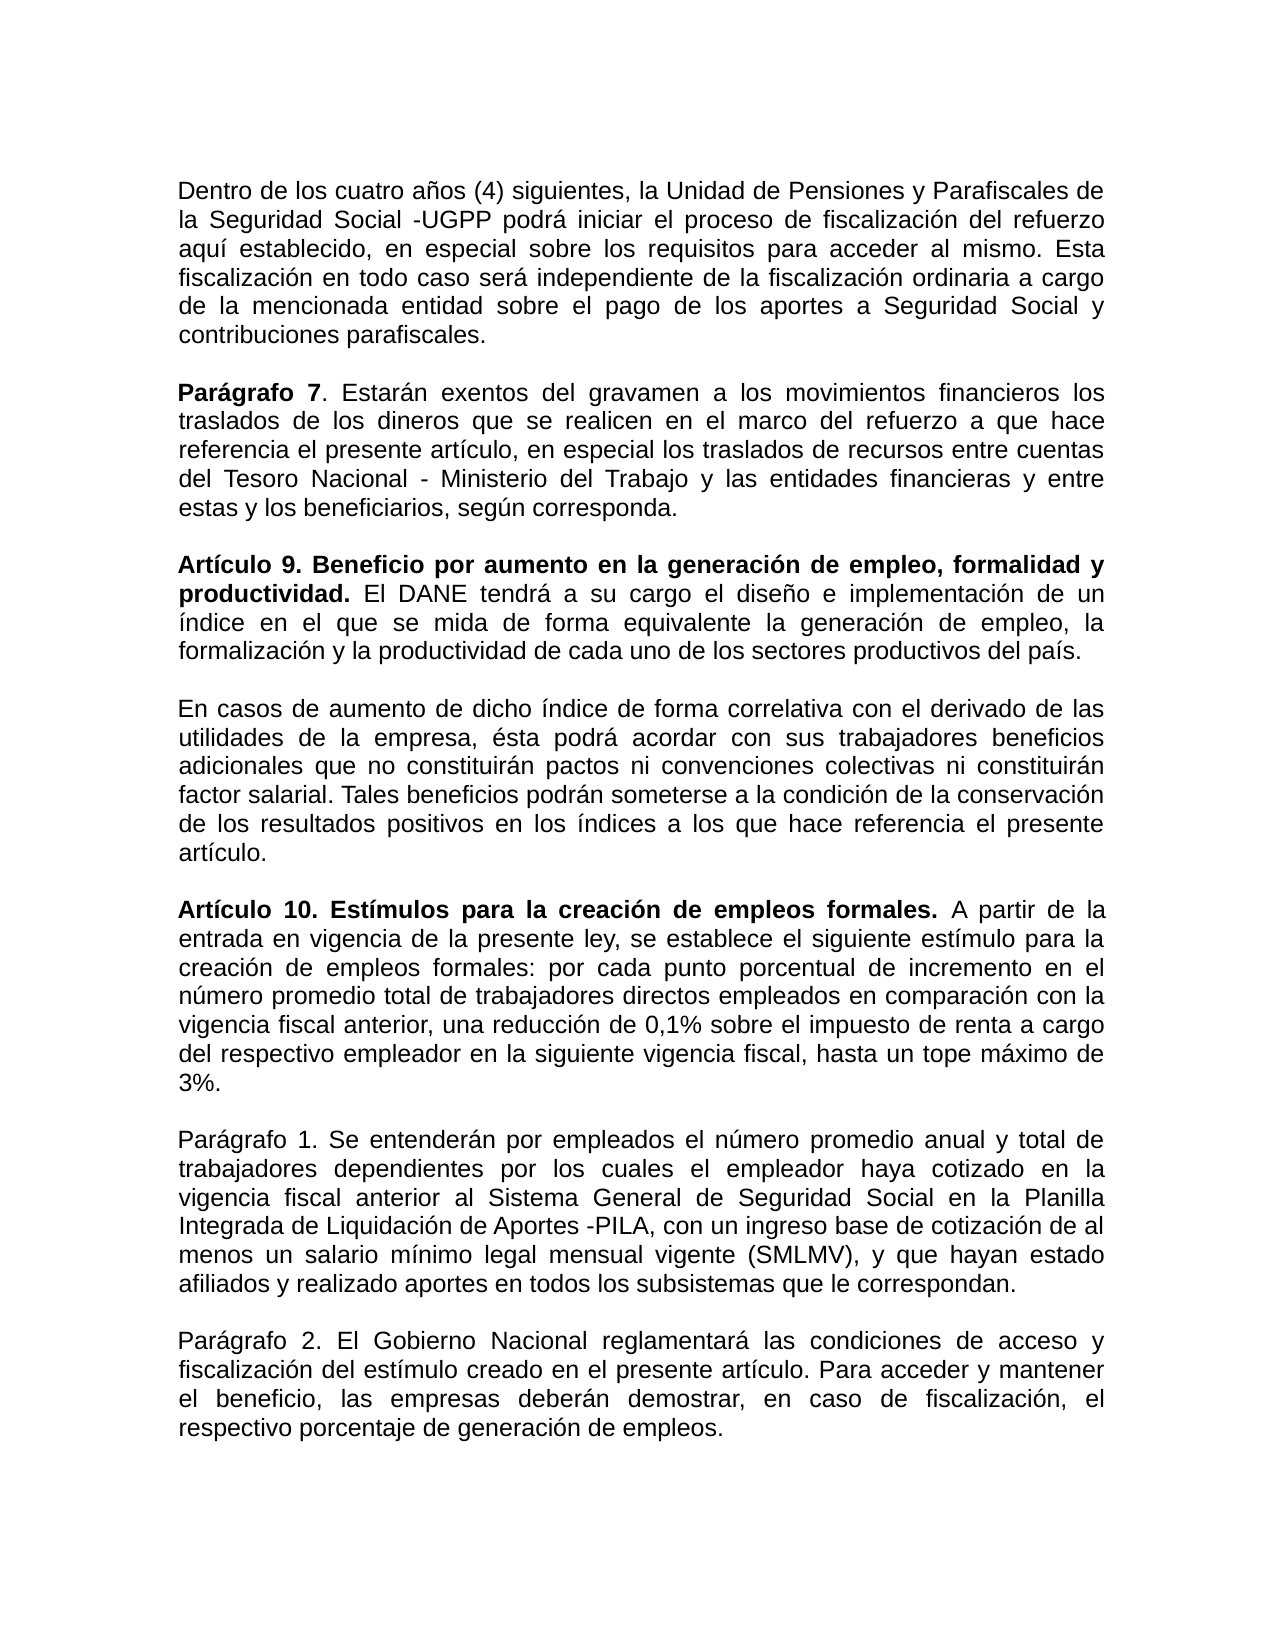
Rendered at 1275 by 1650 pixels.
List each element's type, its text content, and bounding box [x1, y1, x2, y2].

text Parágrafo 7. Estarán exentos del gravamen a los movimientos financieros los traslados de los dineros que se realicen en el marco del refuerzo a que hace referencia el presente artículo, en especial los traslados de recursos entre cuentas del Tesoro Nacional - Ministerio del Trabajo y las entidades financieras y entre estas y los beneficiarios, según corresponda. [177, 377, 1106, 521]
text Artículo 9. Beneficio por aumento en la generación de empleo, formalidad y productividad. El DANE tendrá a su cargo el diseño e implementación de un índice en el que se mida de forma equivalente la generación de empleo, la formalización y la productividad de cada uno de los sectores productivos del país. [177, 550, 1106, 665]
text Artículo 10. Estímulos para la creación de empleos formales. A partir de la entrada en vigencia de la presente ley, se establece el siguiente estímulo para la creación de empleos formales: por cada punto porcentual de incremento en el número promedio total de trabajadores directos empleados en comparación con la vigencia fiscal anterior, una reducción de 0,1% sobre el impuesto de renta a cargo del respectivo empleador en la siguiente vigencia fiscal, hasta un tope máximo de 3%. [177, 895, 1106, 1096]
text Dentro de los cuatro años (4) siguientes, la Unidad de Pensiones y Parafiscales de la Seguridad Social -UGPP podrá iniciar el proceso de fiscalización del refuerzo aquí establecido, en especial sobre los requisitos para acceder al mismo. Esta fiscalización en todo caso será independiente de la fiscalización ordinaria a cargo de la mencionada entidad sobre el pago de los aportes a Seguridad Social y contribuciones parafiscales. [177, 176, 1106, 349]
text Parágrafo 1. Se entenderán por empleados el número promedio anual y total de trabajadores dependientes por los cuales el empleador haya cotizado en la vigencia fiscal anterior al Sistema General de Seguridad Social en la Planilla Integrada de Liquidación de Aportes -PILA, con un ingreso base de cotización de al menos un salario mínimo legal mensual vigente (SMLMV), y que hayan estado afiliados y realizado aportes en todos los subsistemas que le correspondan. [177, 1125, 1106, 1297]
text Parágrafo 2. El Gobierno Nacional reglamentará las condiciones de acceso y fiscalización del estímulo creado en el presente artículo. Para acceder y mantener el beneficio, las empresas deberán demostrar, en caso de fiscalización, el respectivo porcentaje de generación de empleos. [177, 1326, 1106, 1441]
text En casos de aumento de dicho índice de forma correlativa con el derivado de las utilidades de la empresa, ésta podrá acordar con sus trabajadores beneficios adicionales que no constituirán pactos ni convenciones colectivas ni constituirán factor salarial. Tales beneficios podrán someterse a la condición de la conservación de los resultados positivos en los índices a los que hace referencia el presente artículo. [177, 694, 1106, 866]
